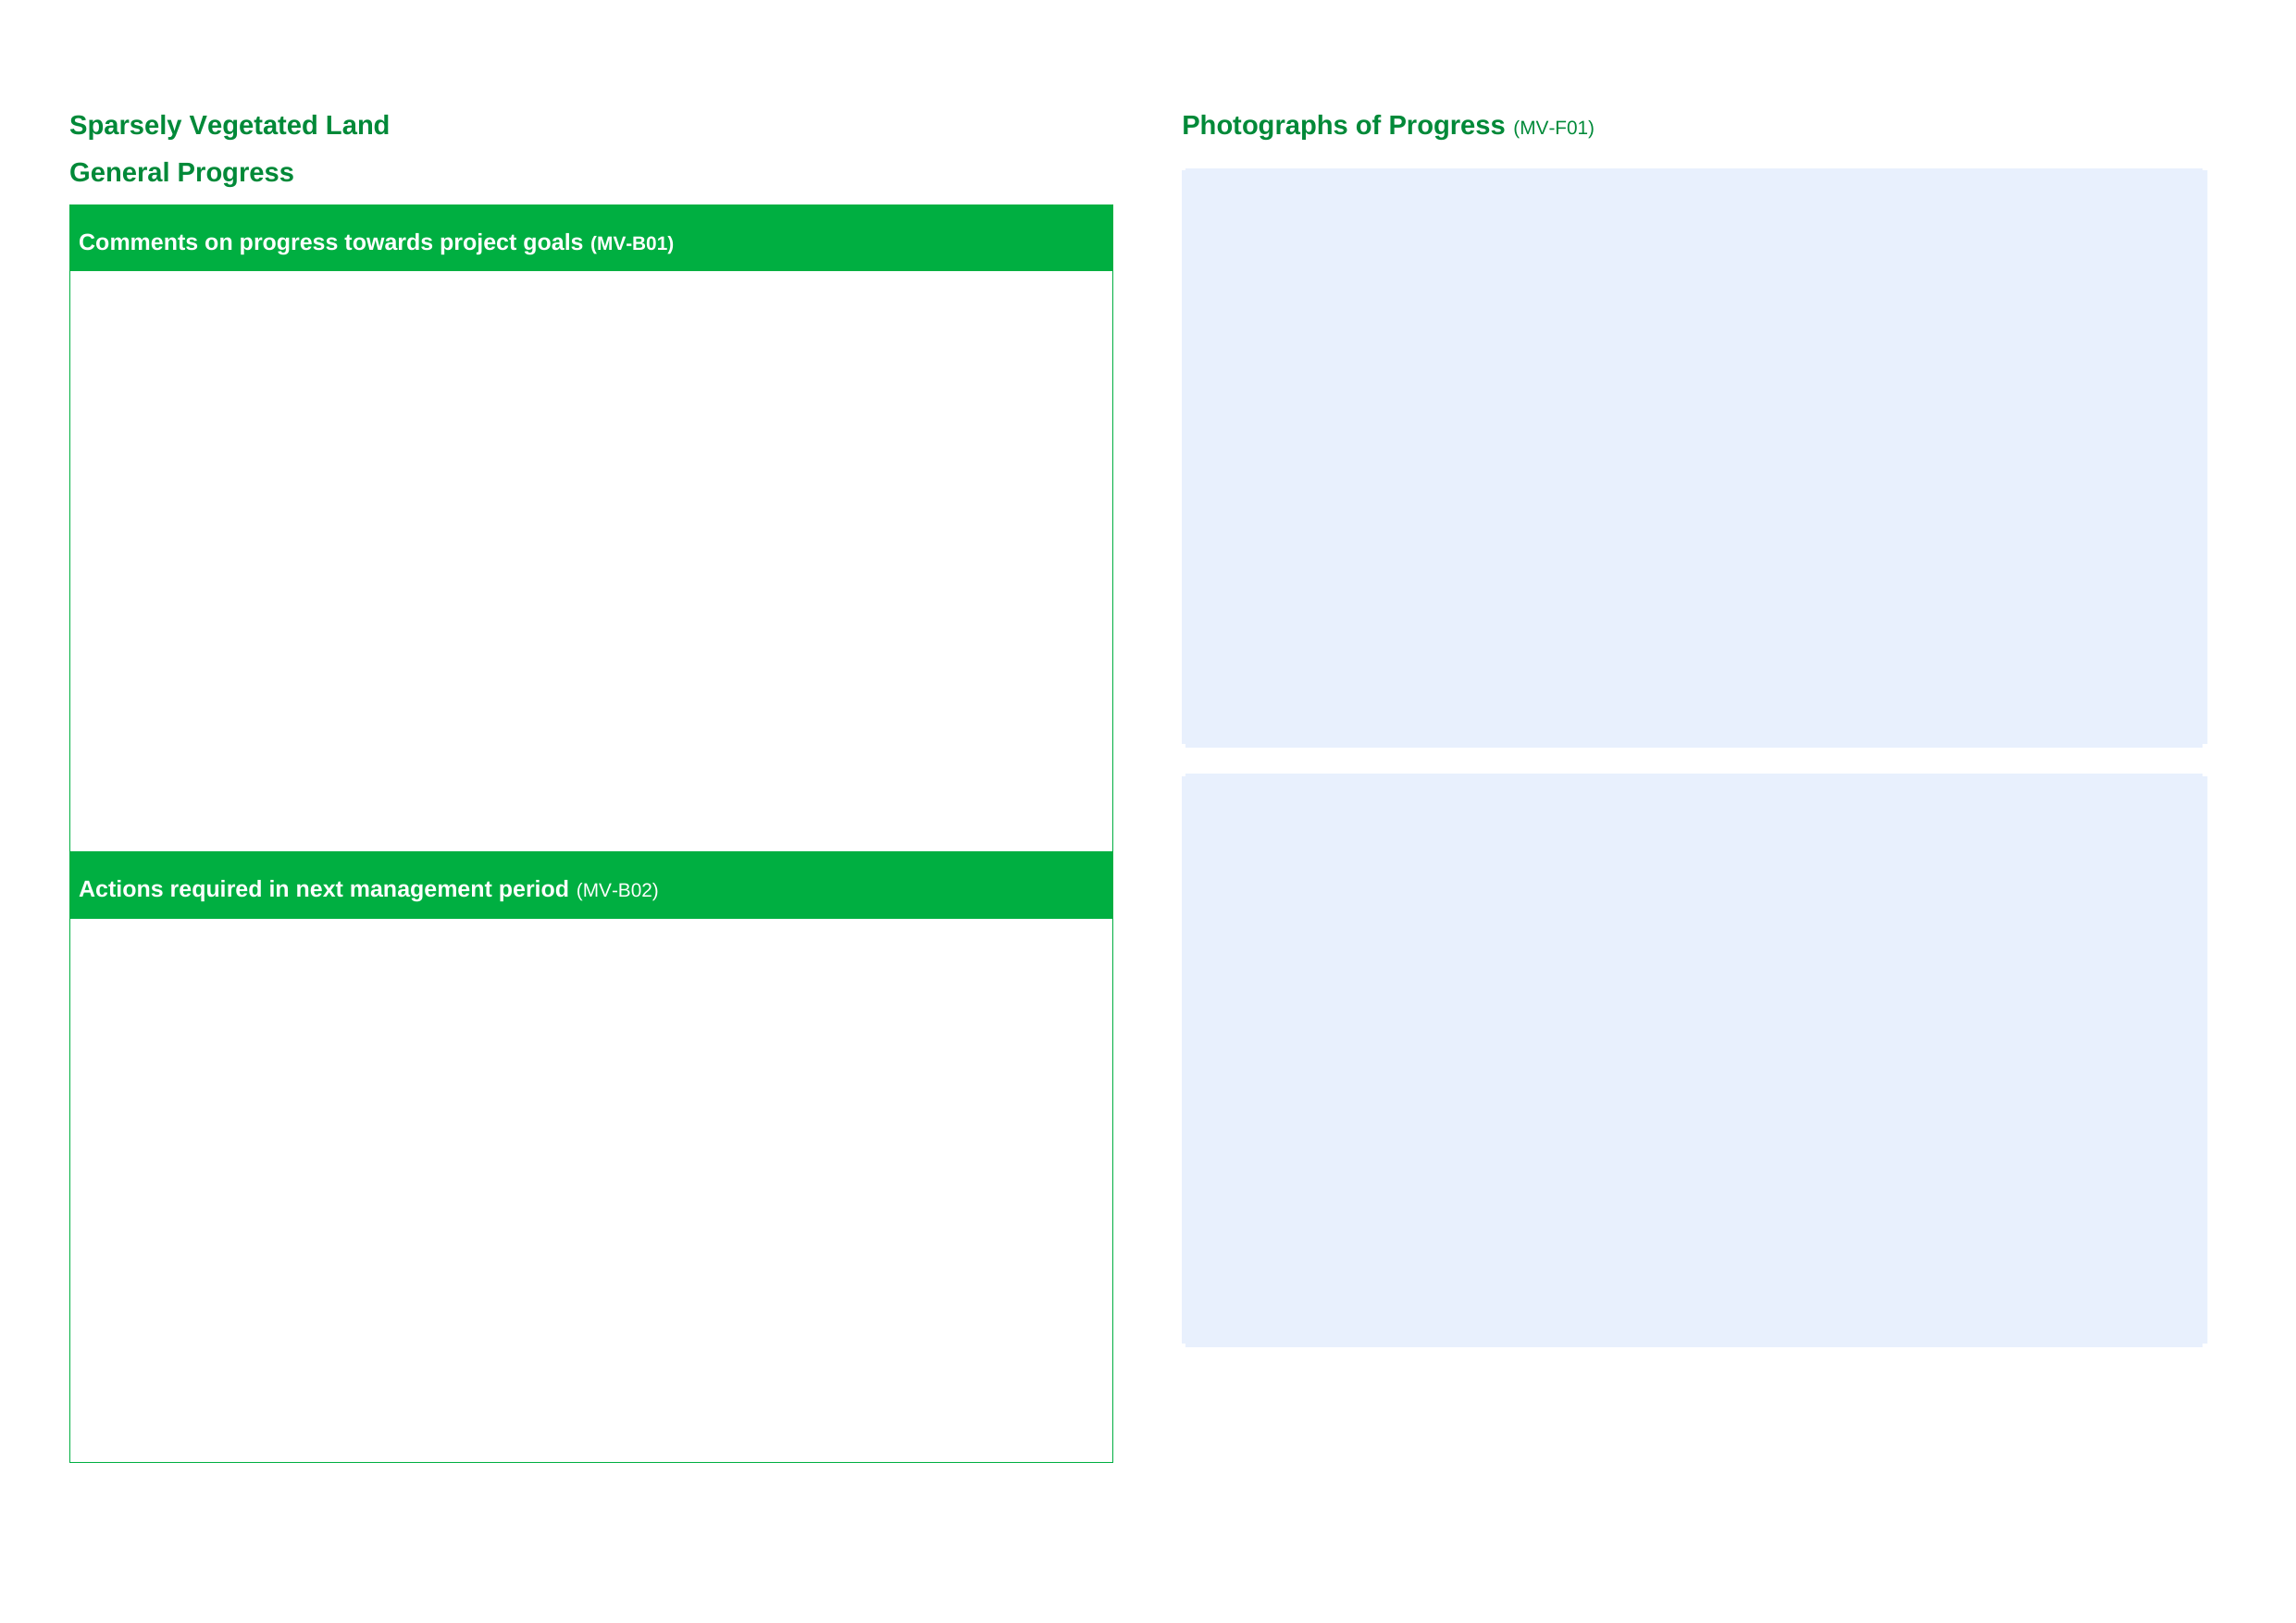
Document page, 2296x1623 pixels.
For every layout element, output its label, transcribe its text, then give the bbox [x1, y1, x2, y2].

picture [1182, 168, 2208, 748]
subtitle Sparsely Vegetated Land [69, 109, 1113, 141]
subtitle General Progress [69, 156, 1113, 188]
picture [1182, 774, 2208, 1347]
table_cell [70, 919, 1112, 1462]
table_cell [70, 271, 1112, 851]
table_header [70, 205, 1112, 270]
subtitle Photographs of Progress (MV-F01) [1182, 109, 2226, 141]
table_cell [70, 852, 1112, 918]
